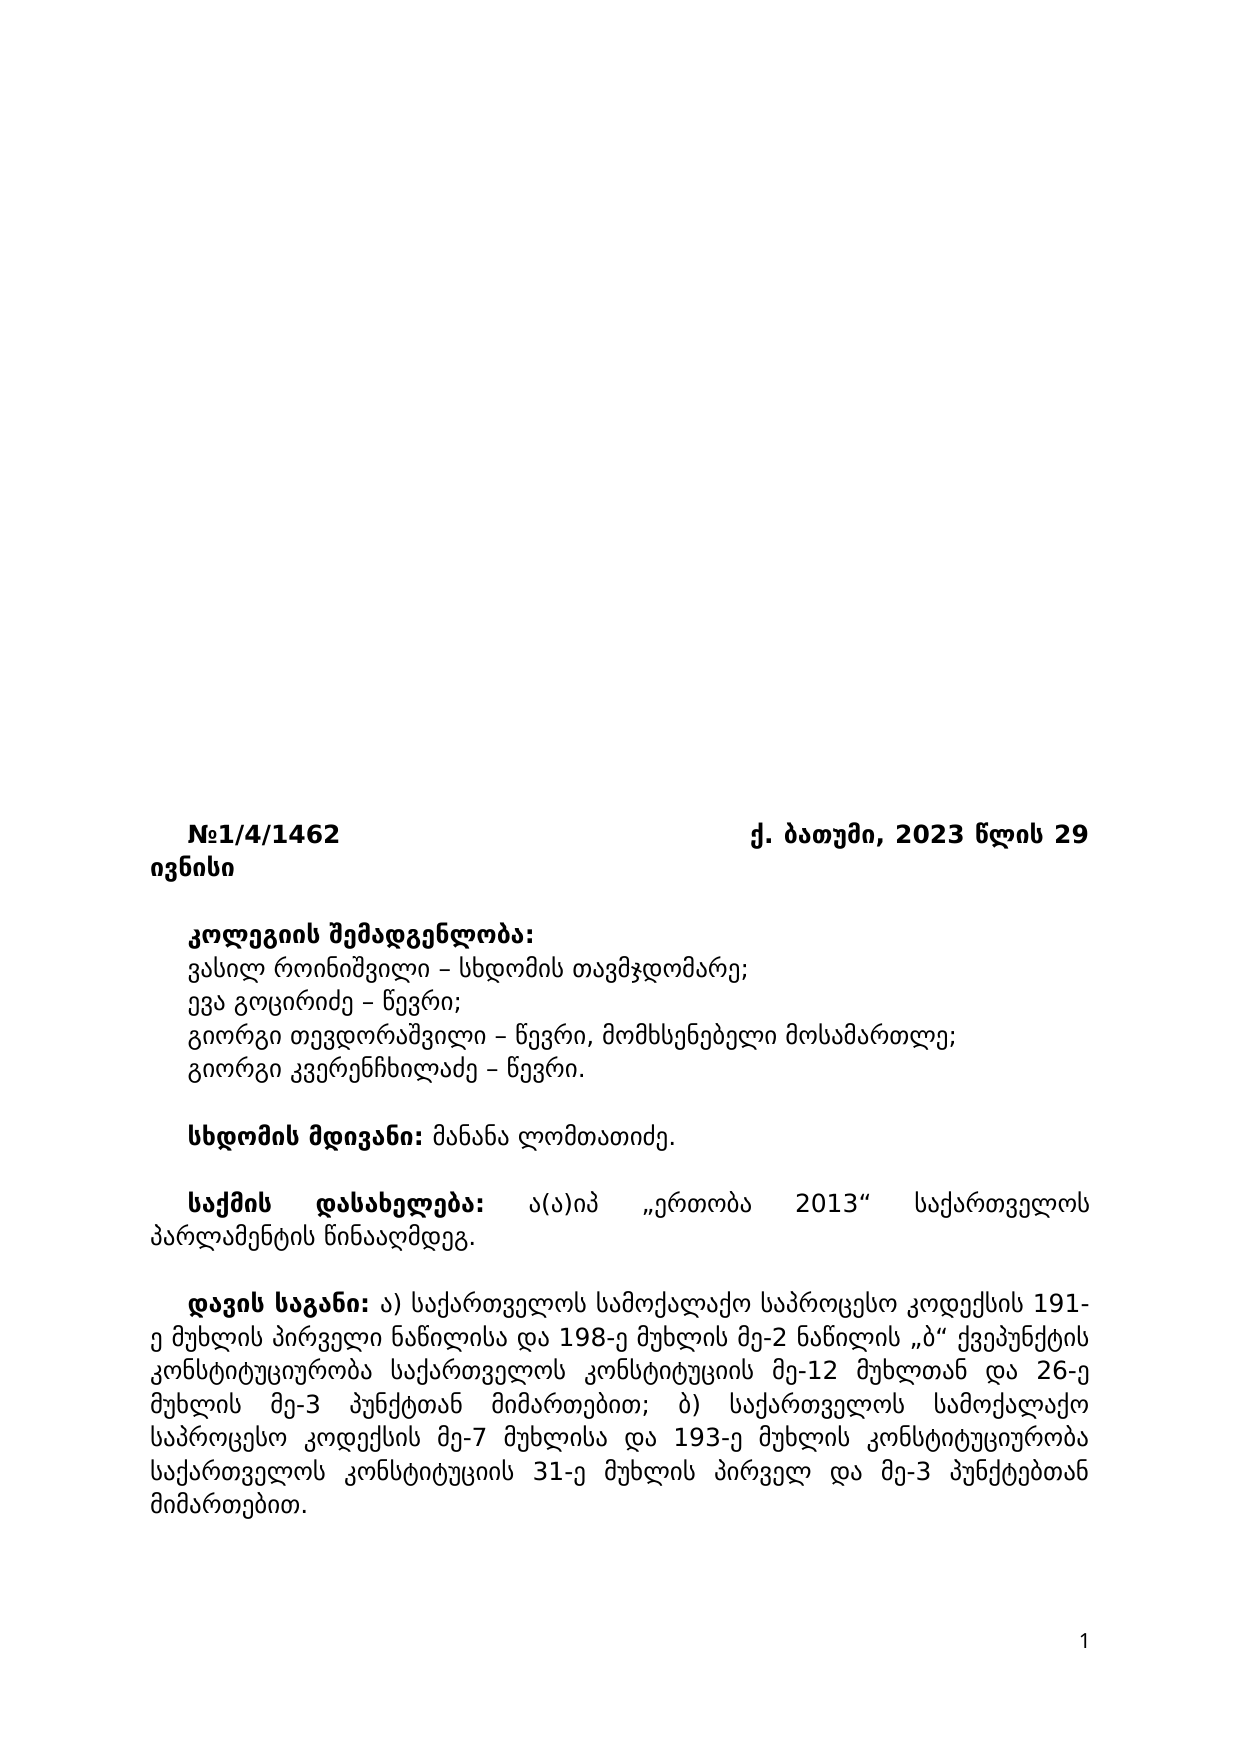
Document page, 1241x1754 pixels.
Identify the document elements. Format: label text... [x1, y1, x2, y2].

text ევა გოცირიძე – წევრი; [150, 987, 1090, 1017]
text №1/4/1462 ქ. ბათუმი, 2023 წლის 29 ივნისი [150, 820, 1090, 882]
text კოლეგიის შემადგენლობა: [150, 920, 1090, 949]
text ვასილ როინიშვილი – სხდომის თავმჯდომარე; [150, 954, 1090, 983]
text დავის საგანი: ა) საქართველოს სამოქალაქო საპროცესო კოდექსის 191-ე მუხლის პირველი ნაწილისა და 198-ე მუხლის მე-2 ნაწილის „ბ“ ქვეპუნქტის კონსტიტუციურობა საქართველოს კონსტიტუციის მე-12 მუხლთან და 26-ე მუხლის მე-3 პუნქტთან მიმართებით; ბ) საქართველოს სამოქალაქო საპროცესო კოდექსის მე-7 მუხლისა და 193-ე მუხლის კონსტიტუციურობა საქართველოს კონსტიტუციის 31-ე მუხლის პირველ და მე-3 პუნქტებთან მიმართებით. [150, 1289, 1090, 1520]
text გიორგი თევდორაშვილი – წევრი, მომხსენებელი მოსამართლე; [150, 1021, 1090, 1050]
text საქმის დასახელება: ა(ა)იპ „ერთობა 2013“ საქართველოს პარლამენტის წინააღმდეგ. [150, 1189, 1090, 1251]
text გიორგი კვერენჩხილაძე – წევრი. [150, 1054, 1090, 1084]
text სხდომის მდივანი: მანანა ლომთათიძე. [150, 1122, 1090, 1151]
